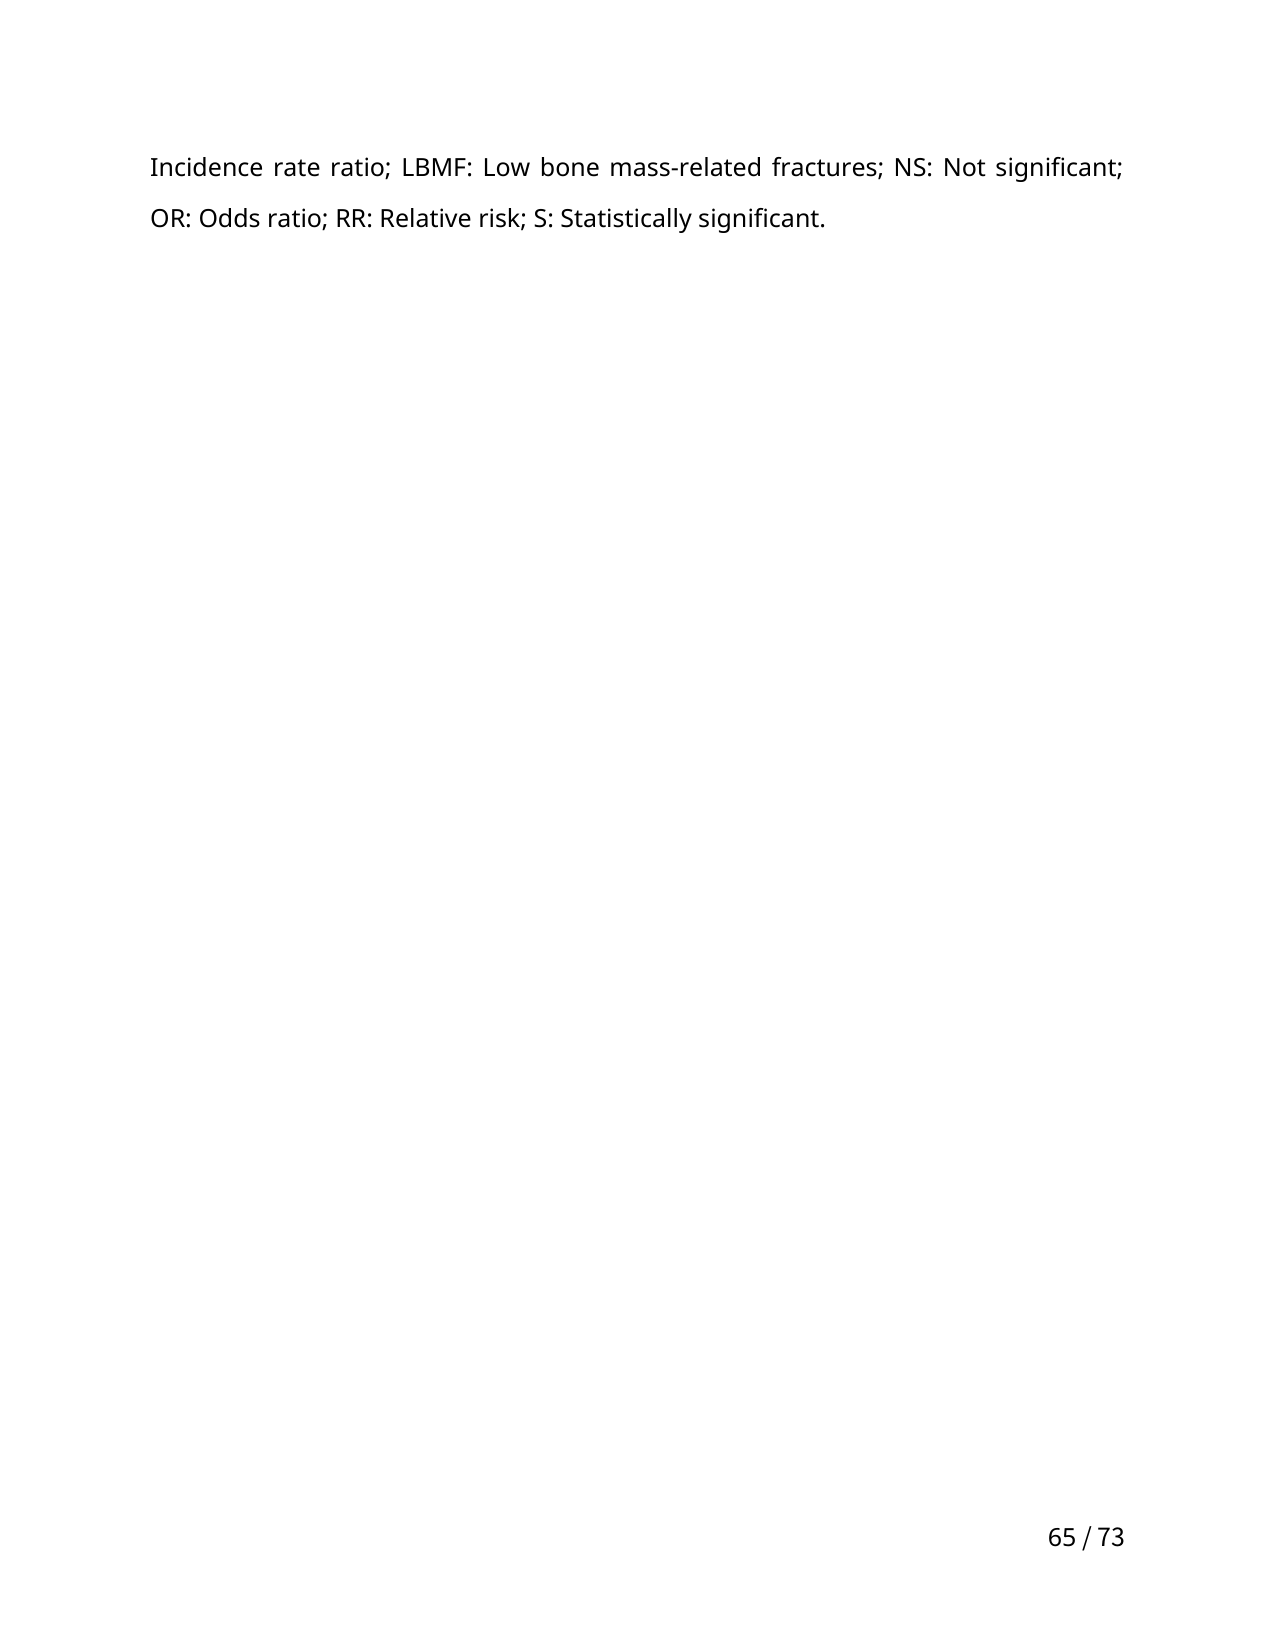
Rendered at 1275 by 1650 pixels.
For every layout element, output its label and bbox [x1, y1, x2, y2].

text [150, 150, 1125, 235]
